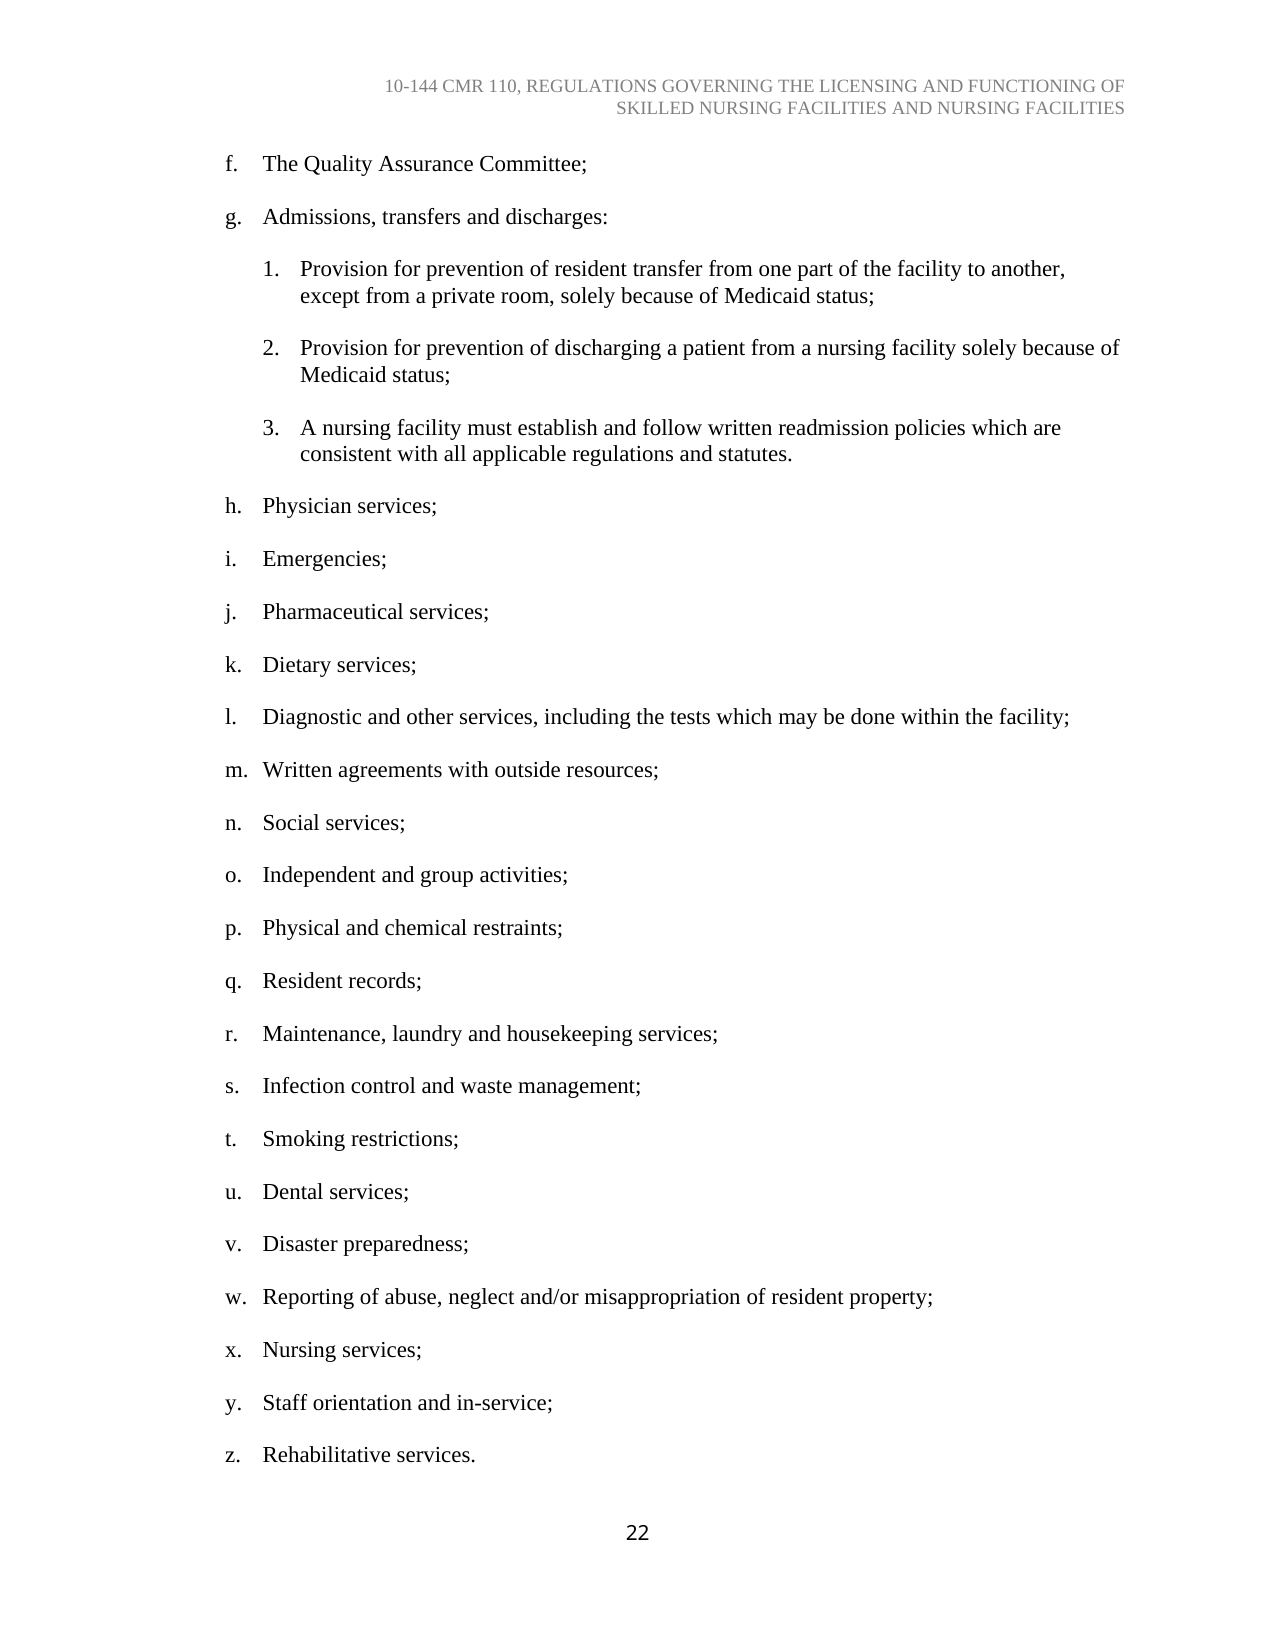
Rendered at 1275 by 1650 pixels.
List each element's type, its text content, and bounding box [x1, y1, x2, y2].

text f. The Quality Assurance Committee; [150, 150, 1125, 176]
text x. Nursing services; [150, 1336, 1125, 1362]
text j. Pharmaceutical services; [150, 598, 1125, 624]
text u. Dental services; [150, 1178, 1125, 1204]
text o. Independent and group activities; [150, 862, 1125, 888]
text r. Maintenance, laundry and housekeeping services; [150, 1020, 1125, 1046]
text w. Reporting of abuse, neglect and/or misappropriation of resident property; [150, 1283, 1125, 1309]
text m. Written agreements with outside resources; [150, 756, 1125, 782]
text n. Social services; [150, 809, 1125, 835]
text g. Admissions, transfers and discharges: [150, 203, 1125, 229]
text i. Emergencies; [150, 545, 1125, 572]
text v. Disaster preparedness; [150, 1231, 1125, 1257]
text z. Rehabilitative services. [150, 1441, 1125, 1468]
text p. Physical and chemical restraints; [150, 914, 1125, 941]
text h. Physician services; [150, 493, 1125, 519]
text t. Smoking restrictions; [150, 1125, 1125, 1151]
text y. Staff orientation and in-service; [150, 1389, 1125, 1415]
text 3. A nursing facility must establish and follow written readmission policies which are consistent with all applicable regulations and statutes. [262, 413, 1125, 466]
text q. Resident records; [150, 967, 1125, 993]
text 2. Provision for prevention of discharging a patient from a nursing facility solely because of Medicaid status; [262, 334, 1125, 387]
text k. Dietary services; [150, 651, 1125, 677]
text 1. Provision for prevention of resident transfer from one part of the facility to another, except from a private room, solely because of Medicaid status; [262, 255, 1125, 308]
text s. Infection control and waste management; [150, 1072, 1125, 1099]
text l. Diagnostic and other services, including the tests which may be done within the facility; [150, 703, 1125, 730]
